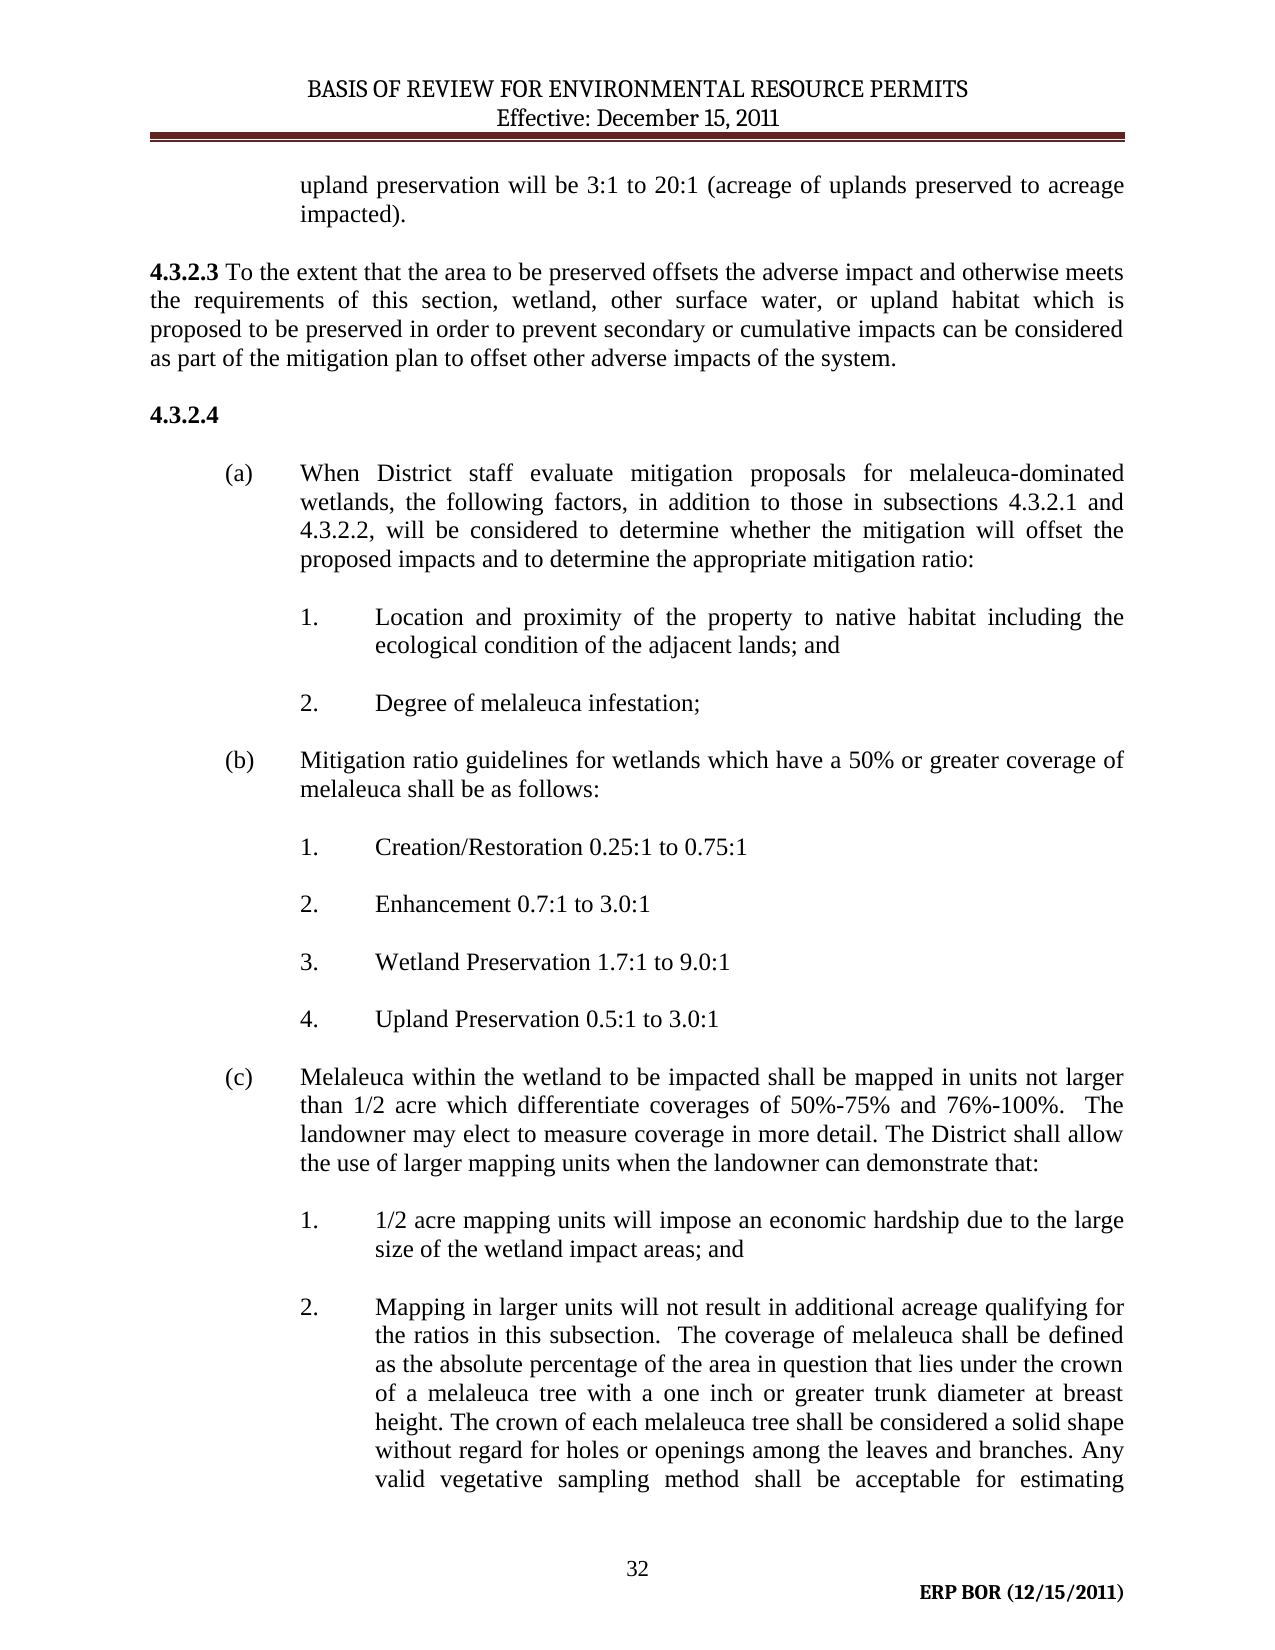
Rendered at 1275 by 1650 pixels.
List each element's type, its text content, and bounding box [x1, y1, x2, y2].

text (a) When District staff evaluate mitigation proposals for melaleuca-dominated wetlands, the following factors, in addition to those in subsections 4.3.2.1 and 4.3.2.2, will be considered to determine whether the mitigation will offset the proposed impacts and to determine the appropriate mitigation ratio: [225, 458, 1125, 573]
text 4.3.2.3 To the extent that the area to be preserved offsets the adverse impact and otherwise meets the requirements of this section, wetland, other surface water, or upland habitat which is proposed to be preserved in order to prevent secondary or cumulative impacts can be considered as part of the mitigation plan to offset other adverse impacts of the system. [150, 257, 1125, 372]
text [300, 1292, 1125, 1493]
list Creation/Restoration 0.25:1 to 0.75:1 [300, 832, 1125, 861]
text (c) Melaleuca within the wetland to be impacted shall be mapped in units not larger than 1/2 acre which differentiate coverages of 50%-75% and 76%-100%. The landowner may elect to measure coverage in more detail. The District shall allow the use of larger mapping units when the landowner can demonstrate that: [225, 1062, 1125, 1177]
list Enhancement 0.7:1 to 3.0:1 [300, 889, 1125, 918]
text 4. Upland Preservation 0.5:1 to 3.0:1 [300, 1004, 1125, 1033]
text (b) Mitigation ratio guidelines for wetlands which have a 50% or greater coverage of melaleuca shall be as follows: [225, 746, 1125, 803]
text 2. Degree of melaleuca infestation; [300, 688, 1125, 717]
list Wetland Preservation 1.7:1 to 9.0:1 [300, 947, 1125, 976]
text 1. 1/2 acre mapping units will impose an economic hardship due to the large size of the wetland impact areas; and [300, 1206, 1125, 1263]
text 1. Location and proximity of the property to native habitat including the ecological condition of the adjacent lands; and [300, 602, 1125, 659]
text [225, 171, 1125, 228]
text 4.3.2.4 [150, 401, 1125, 429]
